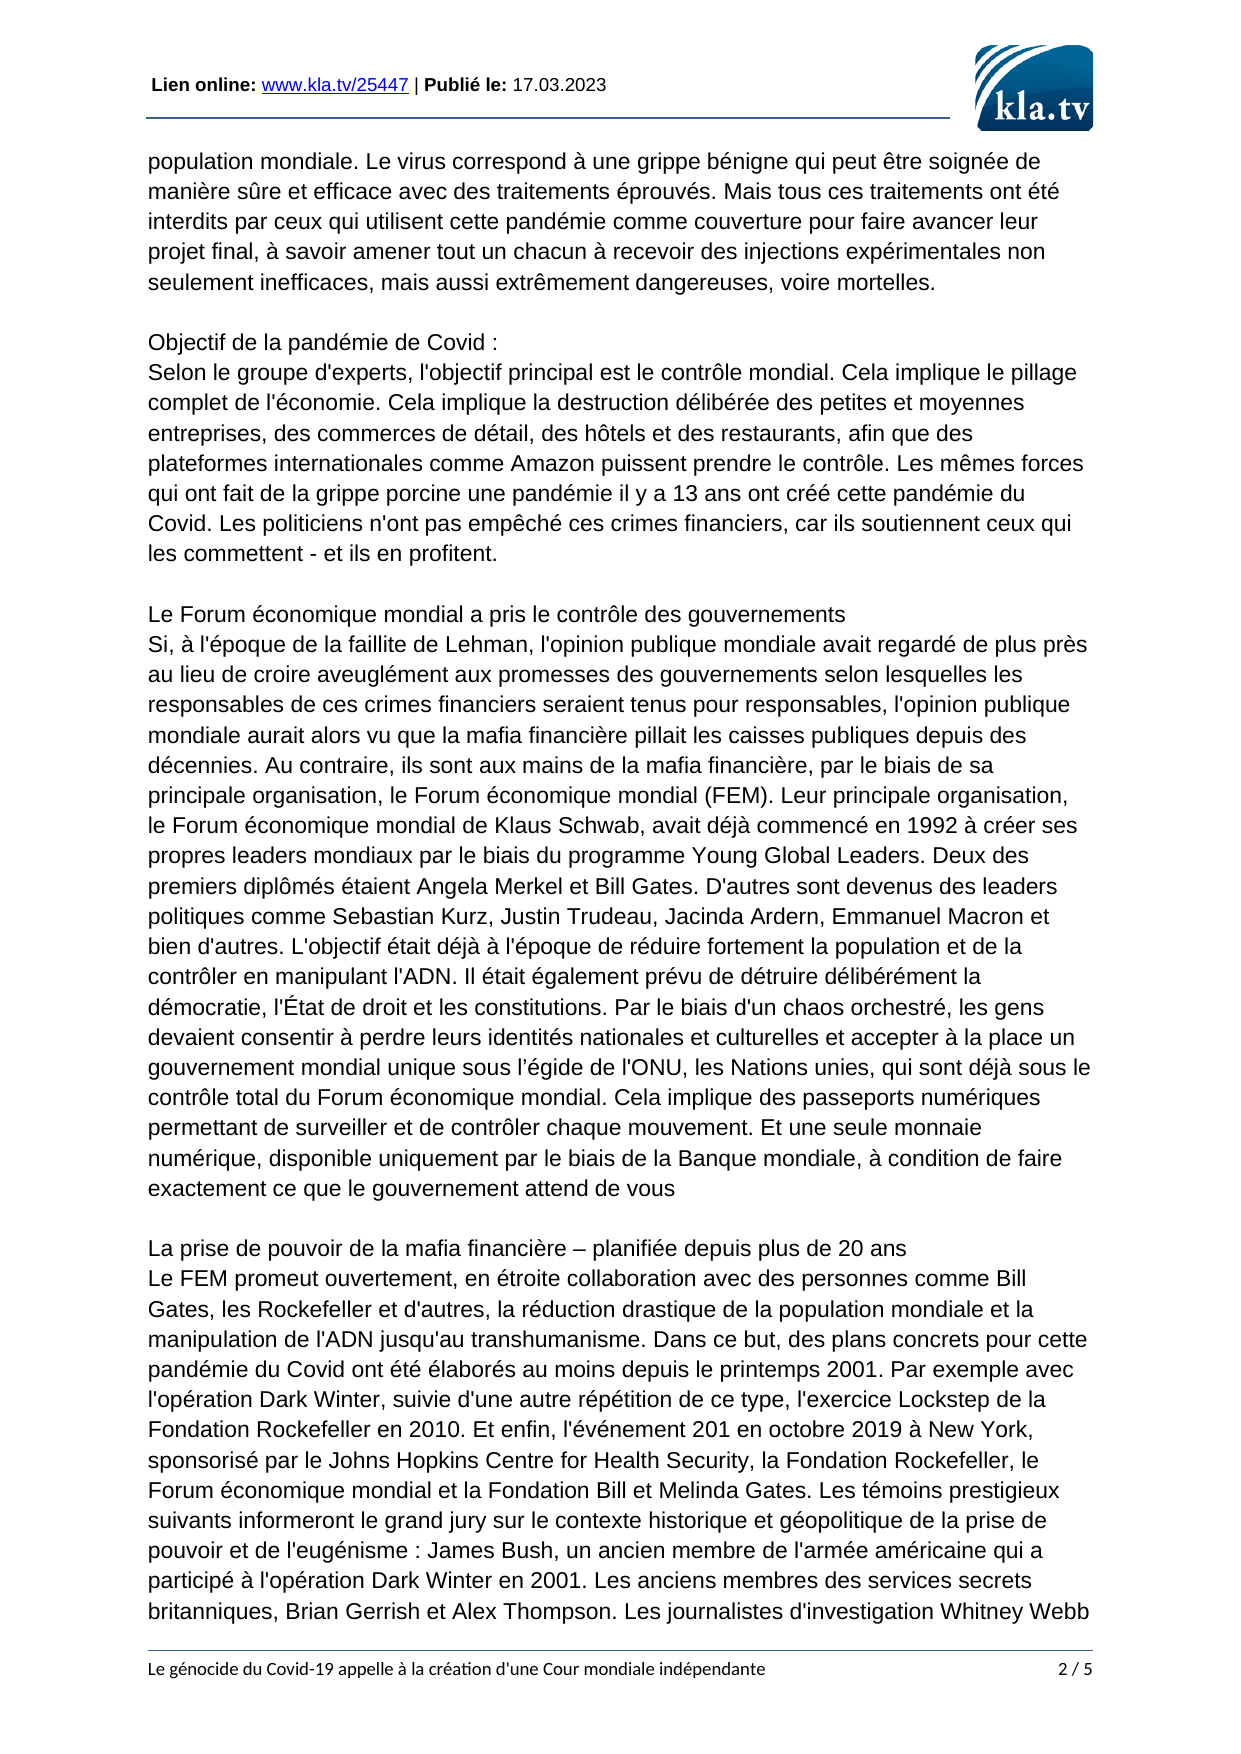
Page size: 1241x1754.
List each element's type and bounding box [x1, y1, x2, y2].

text [148, 148, 1093, 1624]
